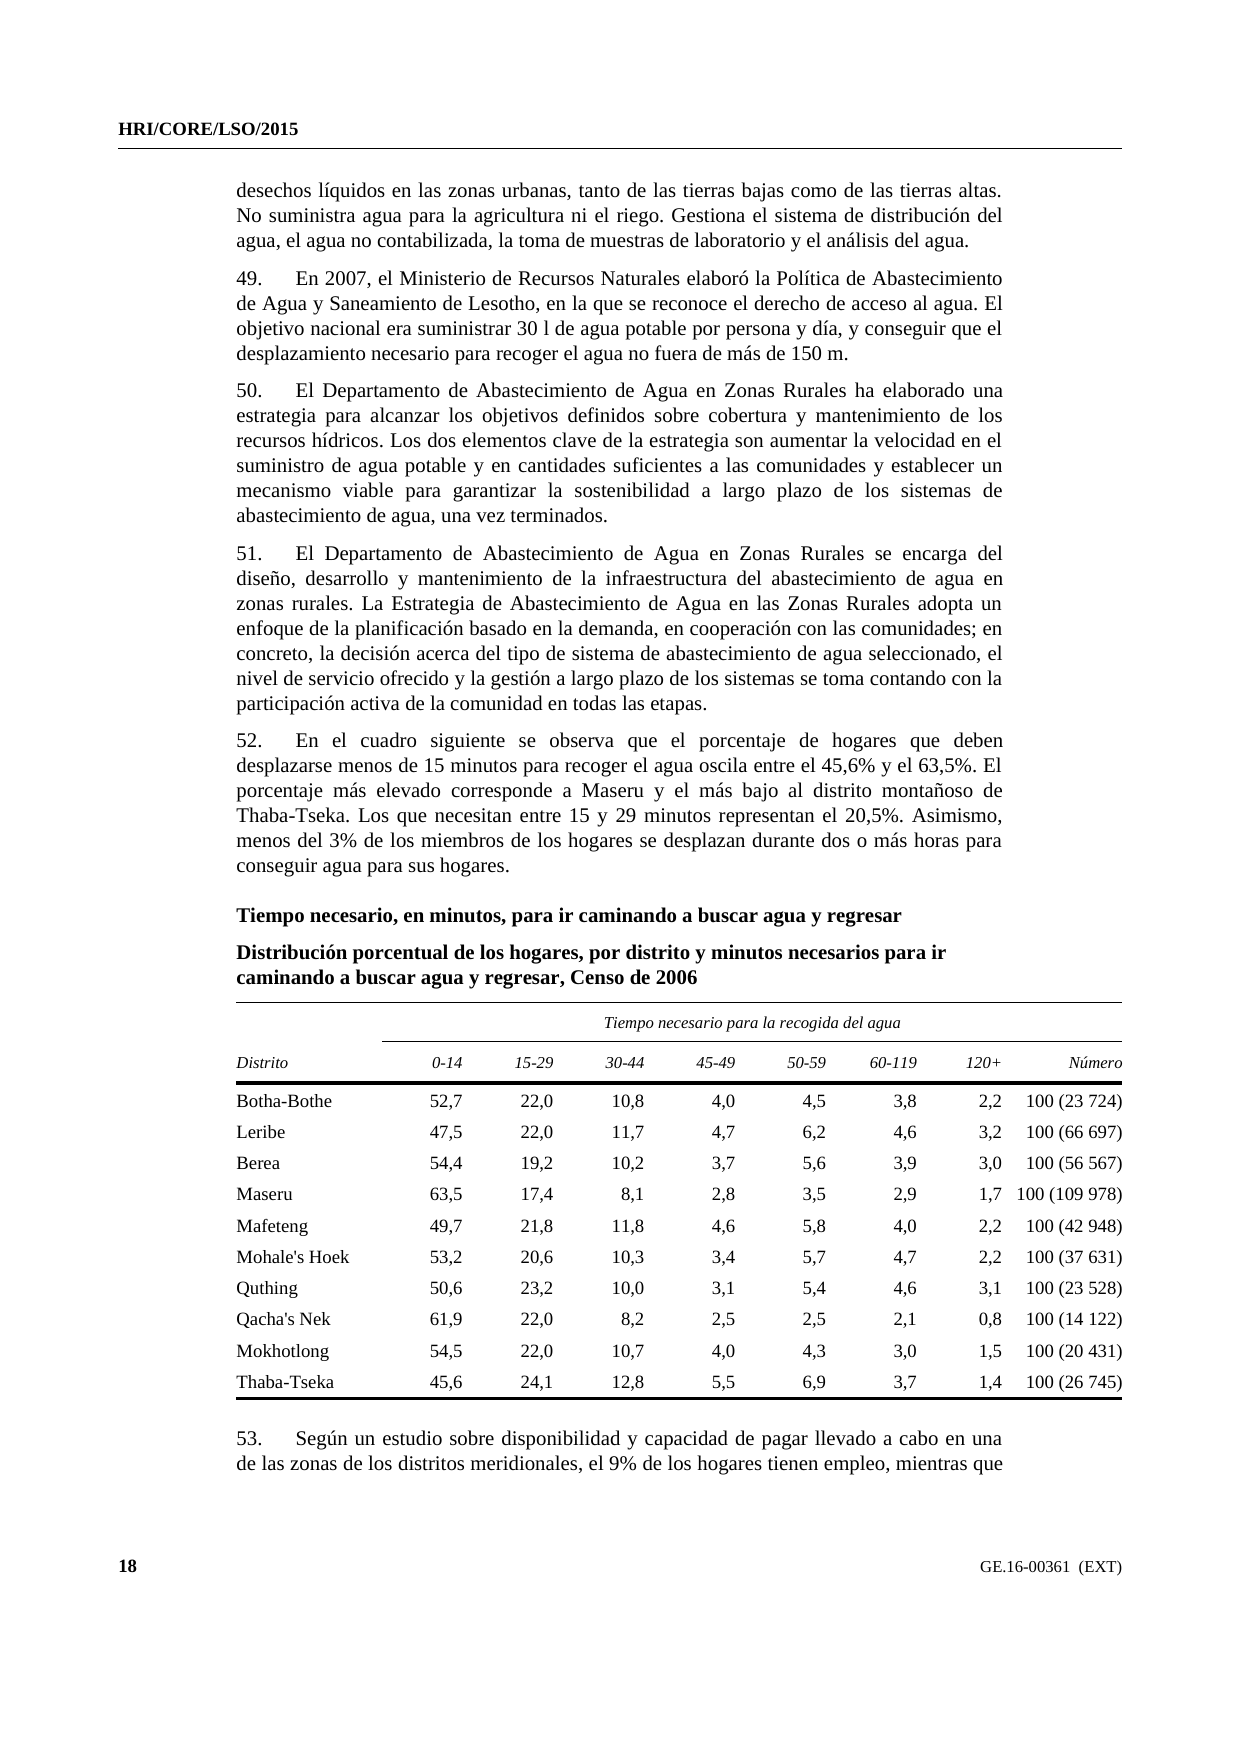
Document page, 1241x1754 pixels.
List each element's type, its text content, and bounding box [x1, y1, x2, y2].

table_cell 5,7 [735, 1241, 826, 1272]
table_cell 3,1 [917, 1272, 1002, 1303]
table_cell 0-14 [382, 1042, 462, 1081]
table_cell 52,7 [382, 1085, 462, 1116]
table_cell 100 (56 567) [1002, 1147, 1122, 1178]
table_cell 3,0 [826, 1335, 917, 1366]
table_cell 22,0 [462, 1085, 553, 1116]
table_cell 2,9 [826, 1178, 917, 1209]
table_cell 10,8 [553, 1085, 644, 1116]
table_cell 49,7 [382, 1210, 462, 1241]
table_cell 100 (109 978) [1002, 1178, 1122, 1209]
table_cell 54,4 [382, 1147, 462, 1178]
table_cell 10,0 [553, 1272, 644, 1303]
table_cell 3,7 [826, 1366, 917, 1397]
table_cell 53,2 [382, 1241, 462, 1272]
table_cell 4,5 [735, 1085, 826, 1116]
table_cell 100 (42 948) [1002, 1210, 1122, 1241]
table_cell 4,6 [644, 1210, 735, 1241]
table_cell 5,4 [735, 1272, 826, 1303]
table_cell Botha-Bothe [236, 1085, 382, 1116]
table_header Tiempo necesario para la recogida del agua [382, 1003, 1122, 1041]
table_cell 3,0 [917, 1147, 1002, 1178]
table_cell 100 (37 631) [1002, 1241, 1122, 1272]
table_cell 54,5 [382, 1335, 462, 1366]
table_cell 45,6 [382, 1366, 462, 1397]
table_cell 17,4 [462, 1178, 553, 1209]
table_cell 3,5 [735, 1178, 826, 1209]
table_cell 4,0 [826, 1210, 917, 1241]
table_cell 4,7 [644, 1116, 735, 1147]
table_cell 8,1 [553, 1178, 644, 1209]
table_cell Quthing [236, 1272, 382, 1303]
table_cell 1,5 [917, 1335, 1002, 1366]
table_cell 6,2 [735, 1116, 826, 1147]
table_cell 100 (14 122) [1002, 1303, 1122, 1334]
table_cell 50-59 [735, 1042, 826, 1081]
table_cell 23,2 [462, 1272, 553, 1303]
table_cell 2,2 [917, 1210, 1002, 1241]
table_cell 100 (26 745) [1002, 1366, 1122, 1397]
table_cell 10,3 [553, 1241, 644, 1272]
table_cell 15-29 [462, 1042, 553, 1081]
table_cell 4,6 [826, 1116, 917, 1147]
table_cell 100 (23 528) [1002, 1272, 1122, 1303]
table_cell 4,0 [644, 1335, 735, 1366]
table_cell Mafeteng [236, 1210, 382, 1241]
table_cell Número [1002, 1042, 1122, 1081]
table_cell 20,6 [462, 1241, 553, 1272]
table_cell 10,7 [553, 1335, 644, 1366]
table_cell 4,0 [644, 1085, 735, 1116]
table_cell 100 (23 724) [1002, 1085, 1122, 1116]
table_cell 3,9 [826, 1147, 917, 1178]
table_cell 5,5 [644, 1366, 735, 1397]
table_cell 3,1 [644, 1272, 735, 1303]
table_cell 61,9 [382, 1303, 462, 1334]
table_cell 47,5 [382, 1116, 462, 1147]
table_cell Maseru [236, 1178, 382, 1209]
table_cell 3,2 [917, 1116, 1002, 1147]
table_cell 22,0 [462, 1303, 553, 1334]
table_cell 1,4 [917, 1366, 1002, 1397]
text 51. El Departamento de Abastecimiento de Agua en Zonas Rurales se encarga del diseño, desarrollo y mantenimiento de la infraestructura del abastecimiento de agua en zonas rurales. La Estrategia de Abastecimiento de Agua en las Zonas Rurales adopta un enfoque de la planificación basado en la demanda, en cooperación con las comunidades; en concreto, la decisión acerca del tipo de sistema de abastecimiento de agua seleccionado, el nivel de servicio ofrecido y la gestión a largo plazo de los sistemas se toma contando con la participación activa de la comunidad en todas las etapas. [236, 540, 1004, 715]
table_cell 11,8 [553, 1210, 644, 1241]
table_cell 10,2 [553, 1147, 644, 1178]
table_cell 3,4 [644, 1241, 735, 1272]
text Tiempo necesario, en minutos, para ir caminando a buscar agua y regresar [118, 902, 1004, 927]
table_cell 19,2 [462, 1147, 553, 1178]
text 50. El Departamento de Abastecimiento de Agua en Zonas Rurales ha elaborado una estrategia para alcanzar los objetivos definidos sobre cobertura y mantenimiento de los recursos hídricos. Los dos elementos clave de la estrategia son aumentar la velocidad en el suministro de agua potable y en cantidades suficientes a las comunidades y establecer un mecanismo viable para garantizar la sostenibilidad a largo plazo de los sistemas de abastecimiento de agua, una vez terminados. [236, 377, 1004, 527]
table_cell 3,7 [644, 1147, 735, 1178]
table_cell Mokhotlong [236, 1335, 382, 1366]
table_cell 12,8 [553, 1366, 644, 1397]
table_cell 60-119 [826, 1042, 917, 1081]
table_cell 22,0 [462, 1335, 553, 1366]
table_cell 2,8 [644, 1178, 735, 1209]
table_cell 5,6 [735, 1147, 826, 1178]
table_cell Leribe [236, 1116, 382, 1147]
table_cell 0,8 [917, 1303, 1002, 1334]
table_header Distrito [236, 1003, 382, 1081]
table_cell 22,0 [462, 1116, 553, 1147]
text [236, 1425, 1004, 1475]
table_cell 2,5 [735, 1303, 826, 1334]
table_cell 24,1 [462, 1366, 553, 1397]
table_cell 21,8 [462, 1210, 553, 1241]
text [236, 177, 1004, 252]
table_cell Thaba-Tseka [236, 1366, 382, 1397]
table_cell 6,9 [735, 1366, 826, 1397]
table_cell 50,6 [382, 1272, 462, 1303]
table_cell 4,3 [735, 1335, 826, 1366]
table_cell 8,2 [553, 1303, 644, 1334]
table_cell 2,2 [917, 1241, 1002, 1272]
table_cell 3,8 [826, 1085, 917, 1116]
table_cell 100 (20 431) [1002, 1335, 1122, 1366]
table_cell 100 (66 697) [1002, 1116, 1122, 1147]
table_cell 1,7 [917, 1178, 1002, 1209]
table_cell 30-44 [553, 1042, 644, 1081]
table_cell 5,8 [735, 1210, 826, 1241]
table_cell 2,5 [644, 1303, 735, 1334]
table_cell 4,6 [826, 1272, 917, 1303]
table_cell Berea [236, 1147, 382, 1178]
table_cell Qacha's Nek [236, 1303, 382, 1334]
table_cell Mohale's Hoek [236, 1241, 382, 1272]
table_cell 120+ [917, 1042, 1002, 1081]
table_cell 2,2 [917, 1085, 1002, 1116]
text 52. En el cuadro siguiente se observa que el porcentaje de hogares que deben desplazarse menos de 15 minutos para recoger el agua oscila entre el 45,6% y el 63,5%. El porcentaje más elevado corresponde a Maseru y el más bajo al distrito montañoso de Thaba-Tseka. Los que necesitan entre 15 y 29 minutos representan el 20,5%. Asimismo, menos del 3% de los miembros de los hogares se desplazan durante dos o más horas para conseguir agua para sus hogares. [236, 727, 1004, 877]
table_cell 11,7 [553, 1116, 644, 1147]
table_cell 45-49 [644, 1042, 735, 1081]
table_cell 63,5 [382, 1178, 462, 1209]
text 49. En 2007, el Ministerio de Recursos Naturales elaboró la Política de Abastecimiento de Agua y Saneamiento de Lesotho, en la que se reconoce el derecho de acceso al agua. El objetivo nacional era suministrar 30 l de agua potable por persona y día, y conseguir que el desplazamiento necesario para recoger el agua no fuera de más de 150 m. [236, 265, 1004, 365]
table_cell 2,1 [826, 1303, 917, 1334]
text Distribución porcentual de los hogares, por distrito y minutos necesarios para ir caminando a buscar agua y regresar, Censo de 2006 [118, 940, 1004, 990]
table_cell 4,7 [826, 1241, 917, 1272]
